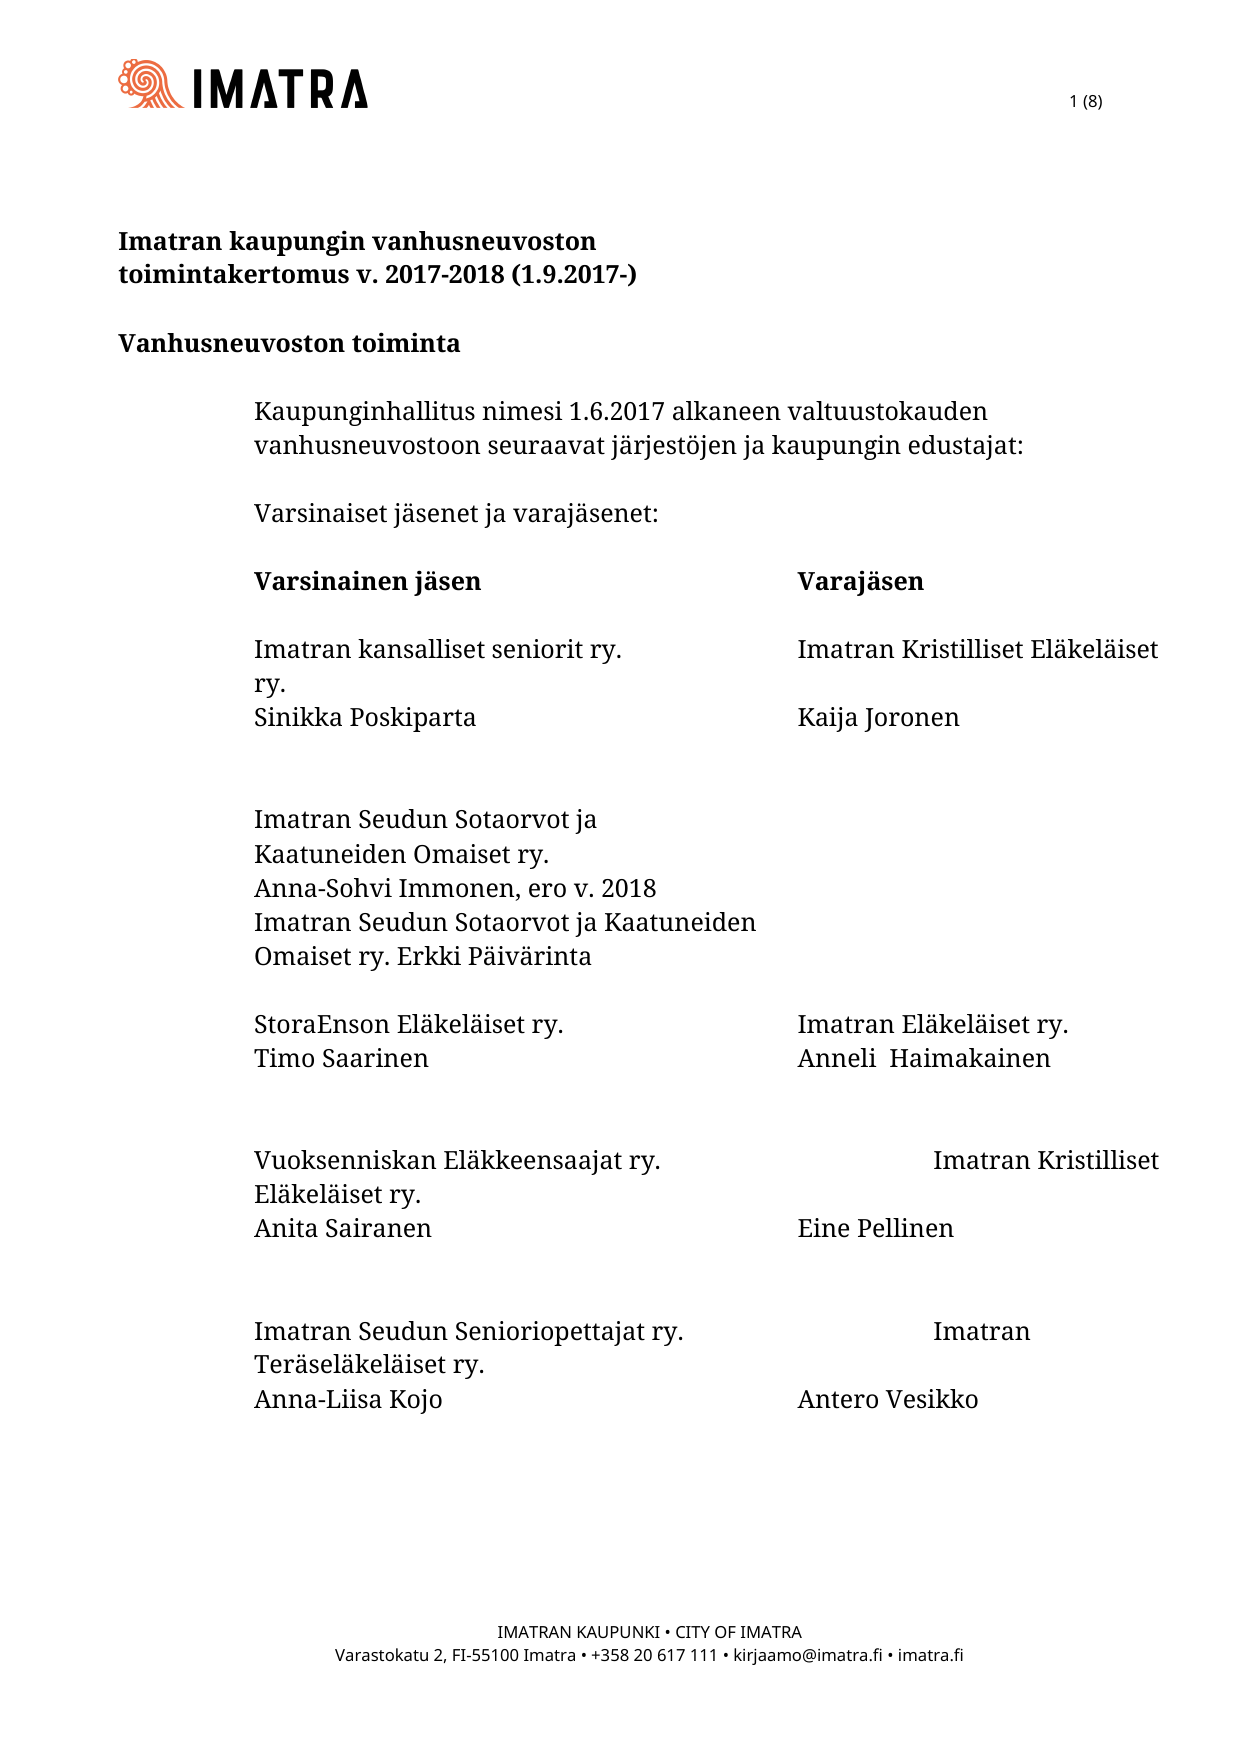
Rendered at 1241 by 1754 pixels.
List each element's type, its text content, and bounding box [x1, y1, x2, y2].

picture [118, 59, 368, 108]
text Imatran kansalliset seniorit ry. Imatran Kristilliset Eläkeläiset ry. [254, 632, 1181, 700]
text Anita Sairanen Eine Pellinen [118, 1211, 1181, 1245]
text Anna-Sohvi Immonen, ero v. 2018 [254, 870, 1181, 904]
text Omaiset ry. Erkki Päivärinta [254, 938, 1181, 972]
text Sinikka Poskiparta Kaija Joronen [118, 700, 1181, 734]
text Anna-Liisa Kojo Antero Vesikko [254, 1381, 1181, 1415]
text Imatran kaupungin vanhusneuvoston [118, 223, 1181, 257]
text Imatran Seudun Sotaorvot ja Kaatuneiden [254, 904, 1181, 938]
text Imatran Seudun Senioriopettajat ry. Imatran Teräseläkeläiset ry. [254, 1313, 1181, 1381]
text Timo Saarinen Anneli Haimakainen [118, 1041, 1181, 1075]
text Varsinainen jäsen Varajäsen [254, 564, 1181, 598]
text toimintakertomus v. 2017-2018 (1.9.2017-) [118, 257, 1181, 291]
text Vuoksenniskan Eläkkeensaajat ry. Imatran Kristilliset Eläkeläiset ry. [254, 1143, 1181, 1211]
text StoraEnson Eläkeläiset ry. Imatran Eläkeläiset ry. [254, 1007, 1181, 1041]
text Kaatuneiden Omaiset ry. [254, 836, 1181, 870]
text Kaupunginhallitus nimesi 1.6.2017 alkaneen valtuustokauden vanhusneuvostoon seuraavat järjestöjen ja kaupungin edustajat: [254, 393, 1181, 462]
text Varsinaiset jäsenet ja varajäsenet: [254, 496, 1181, 530]
text Vanhusneuvoston toiminta [118, 325, 1181, 359]
text Imatran Seudun Sotaorvot ja [254, 802, 1181, 836]
